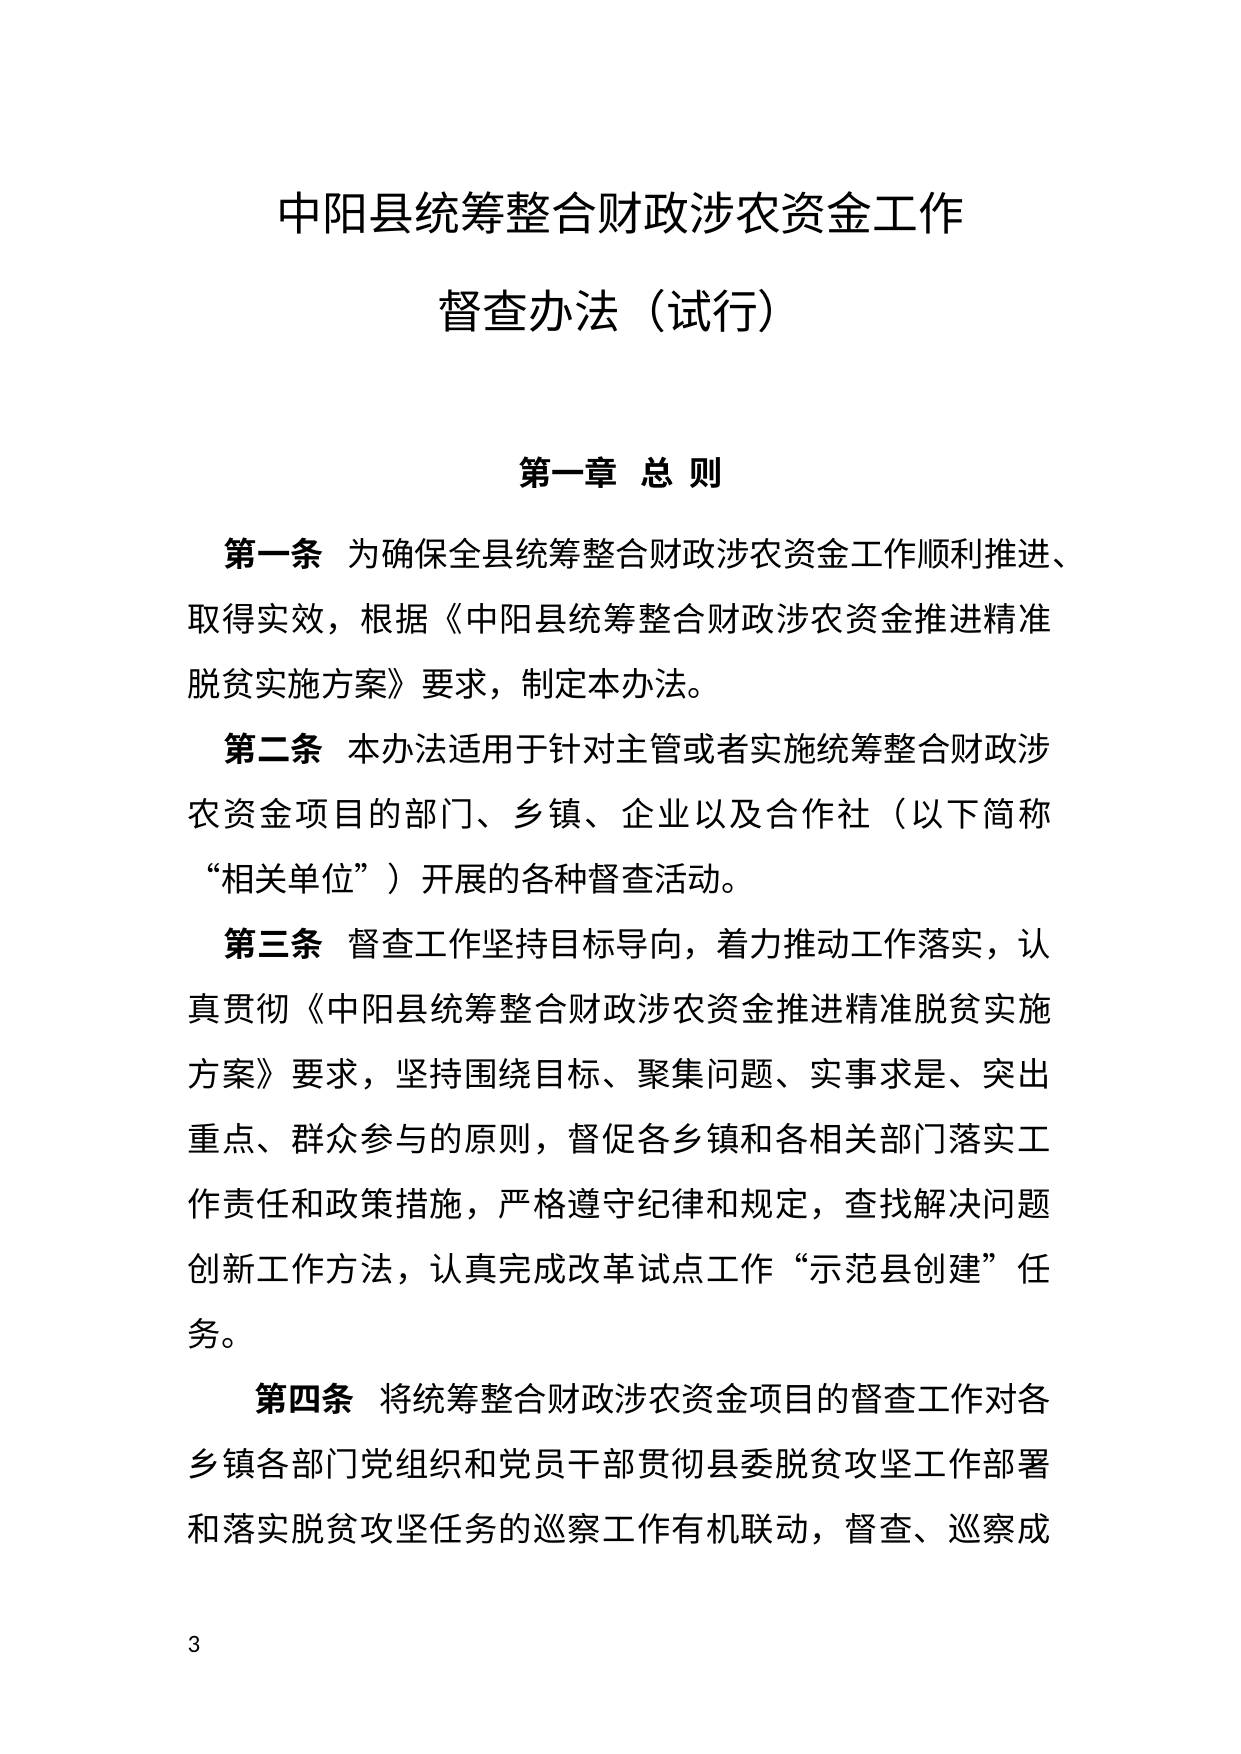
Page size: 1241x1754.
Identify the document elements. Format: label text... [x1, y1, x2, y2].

text 第三条 督查工作坚持目标导向，着力推动工作落实，认真贯彻《中阳县统筹整合财政涉农资金推进精准脱贫实施方案》要求，坚持围绕目标、聚集问题、实事求是、突出重点、群众参与的原则，督促各乡镇和各相关部门落实工作责任和政策措施，严格遵守纪律和规定，查找解决问题，创新工作方法，认真完成改革试点工作“示范县创建”任务。 [187, 909, 1053, 1364]
text 第一条 为确保全县统筹整合财政涉农资金工作顺利推进、取得实效，根据《中阳县统筹整合财政涉农资金推进精准脱贫实施方案》要求，制定本办法。 [187, 519, 1053, 714]
text 第二条 本办法适用于针对主管或者实施统筹整合财政涉农资金项目的部门、乡镇、企业以及合作社（以下简称“相关单位”）开展的各种督查活动。 [187, 714, 1053, 909]
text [187, 1364, 1053, 1559]
text 督查办法（试行） [187, 259, 1053, 357]
text 第一章 总 则 [187, 438, 1053, 503]
text 中阳县统筹整合财政涉农资金工作 [187, 162, 1053, 259]
